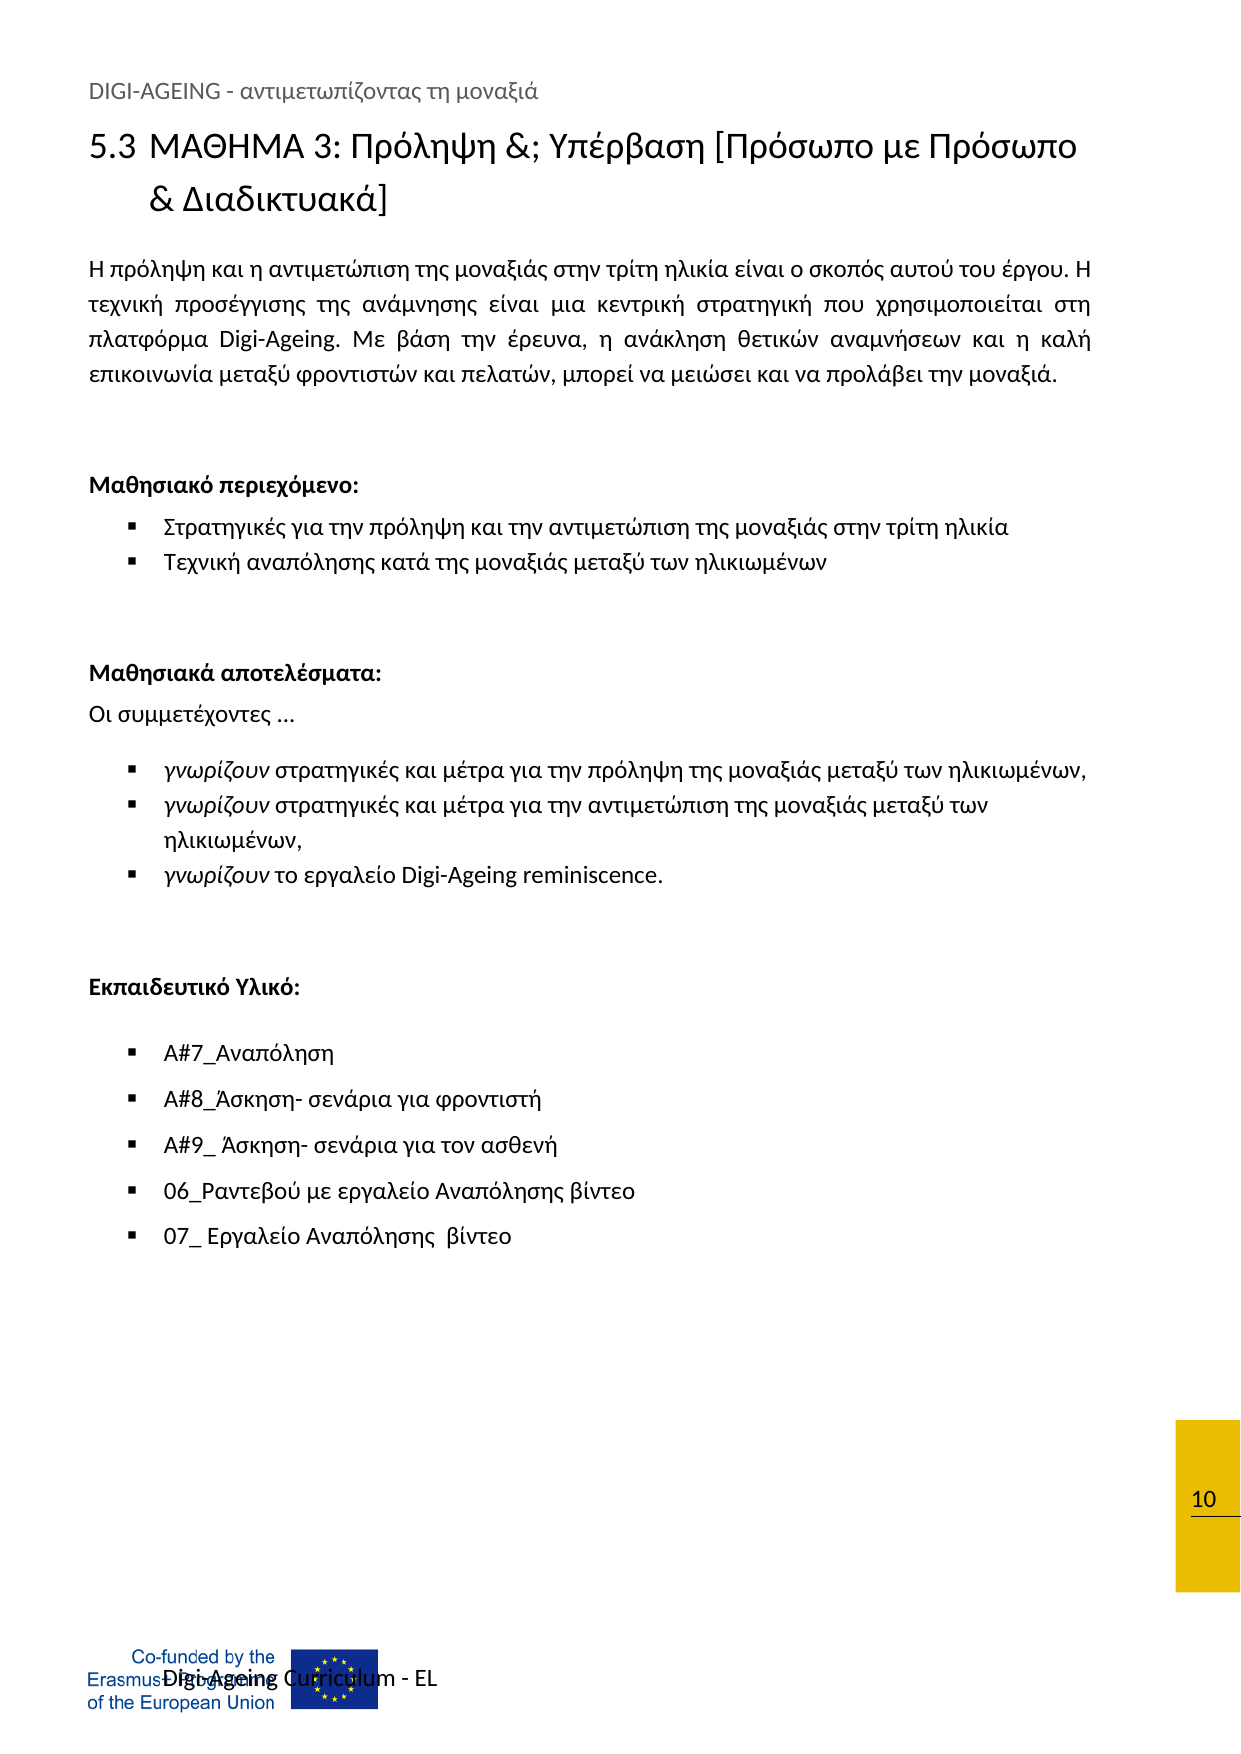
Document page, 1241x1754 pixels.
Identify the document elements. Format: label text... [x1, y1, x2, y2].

subtitle ΜΑΘΗΜΑ 3: Πρόληψη &; Υπέρβαση [Πρόσωπο με Πρόσωπο & Διαδικτυακά] [89, 122, 1092, 221]
list 07_ Εργαλείο Αναπόλησης βίντεο [126, 1221, 1092, 1251]
text Η πρόληψη και η αντιμετώπιση της μοναξιάς στην τρίτη ηλικία είναι ο σκοπός αυτού του έργου. Η τεχνική προσέγγισης της ανάμνησης είναι μια κεντρική στρατηγική που χρησιμοποιείται στη πλατφόρμα Digi-Ageing. Με βάση την έρευνα, η ανάκληση θετικών αναμνήσεων και η καλή επικοινωνία μεταξύ φροντιστών και πελατών, μπορεί να μειώσει και να προλάβει την μοναξιά. [89, 253, 1092, 388]
text Μαθησιακά αποτελέσματα: [89, 657, 1092, 688]
picture [87, 1648, 379, 1713]
list A#8_Άσκηση- σενάρια για φροντιστή [126, 1083, 1092, 1114]
list A#9_ Άσκηση- σενάρια για τον ασθενή [126, 1129, 1092, 1159]
list γνωρίζουν το εργαλείο Digi-Ageing reminiscence. [126, 859, 1092, 890]
list γνωρίζουν στρατηγικές και μέτρα για την πρόληψη της μοναξιάς μεταξύ των ηλικιωμένων, [126, 754, 1092, 785]
list Α#7_Αναπόληση [126, 1038, 1092, 1068]
list γνωρίζουν στρατηγικές και μέτρα για την αντιμετώπιση της μοναξιάς μεταξύ των ηλικιωμένων, [126, 789, 1092, 855]
text Εκπαιδευτικό Υλικό: [89, 971, 1092, 1002]
list 06_Ραντεβού με εργαλείο Αναπόλησης βίντεο [126, 1175, 1092, 1205]
text Οι συμμετέχοντες ... [89, 698, 1092, 729]
list Στρατηγικές για την πρόληψη και την αντιμετώπιση της μοναξιάς στην τρίτη ηλικία [126, 511, 1092, 541]
list Τεχνική αναπόλησης κατά της μοναξιάς μεταξύ των ηλικιωμένων [126, 546, 1092, 576]
text Μαθησιακό περιεχόμενο: [89, 469, 1092, 500]
